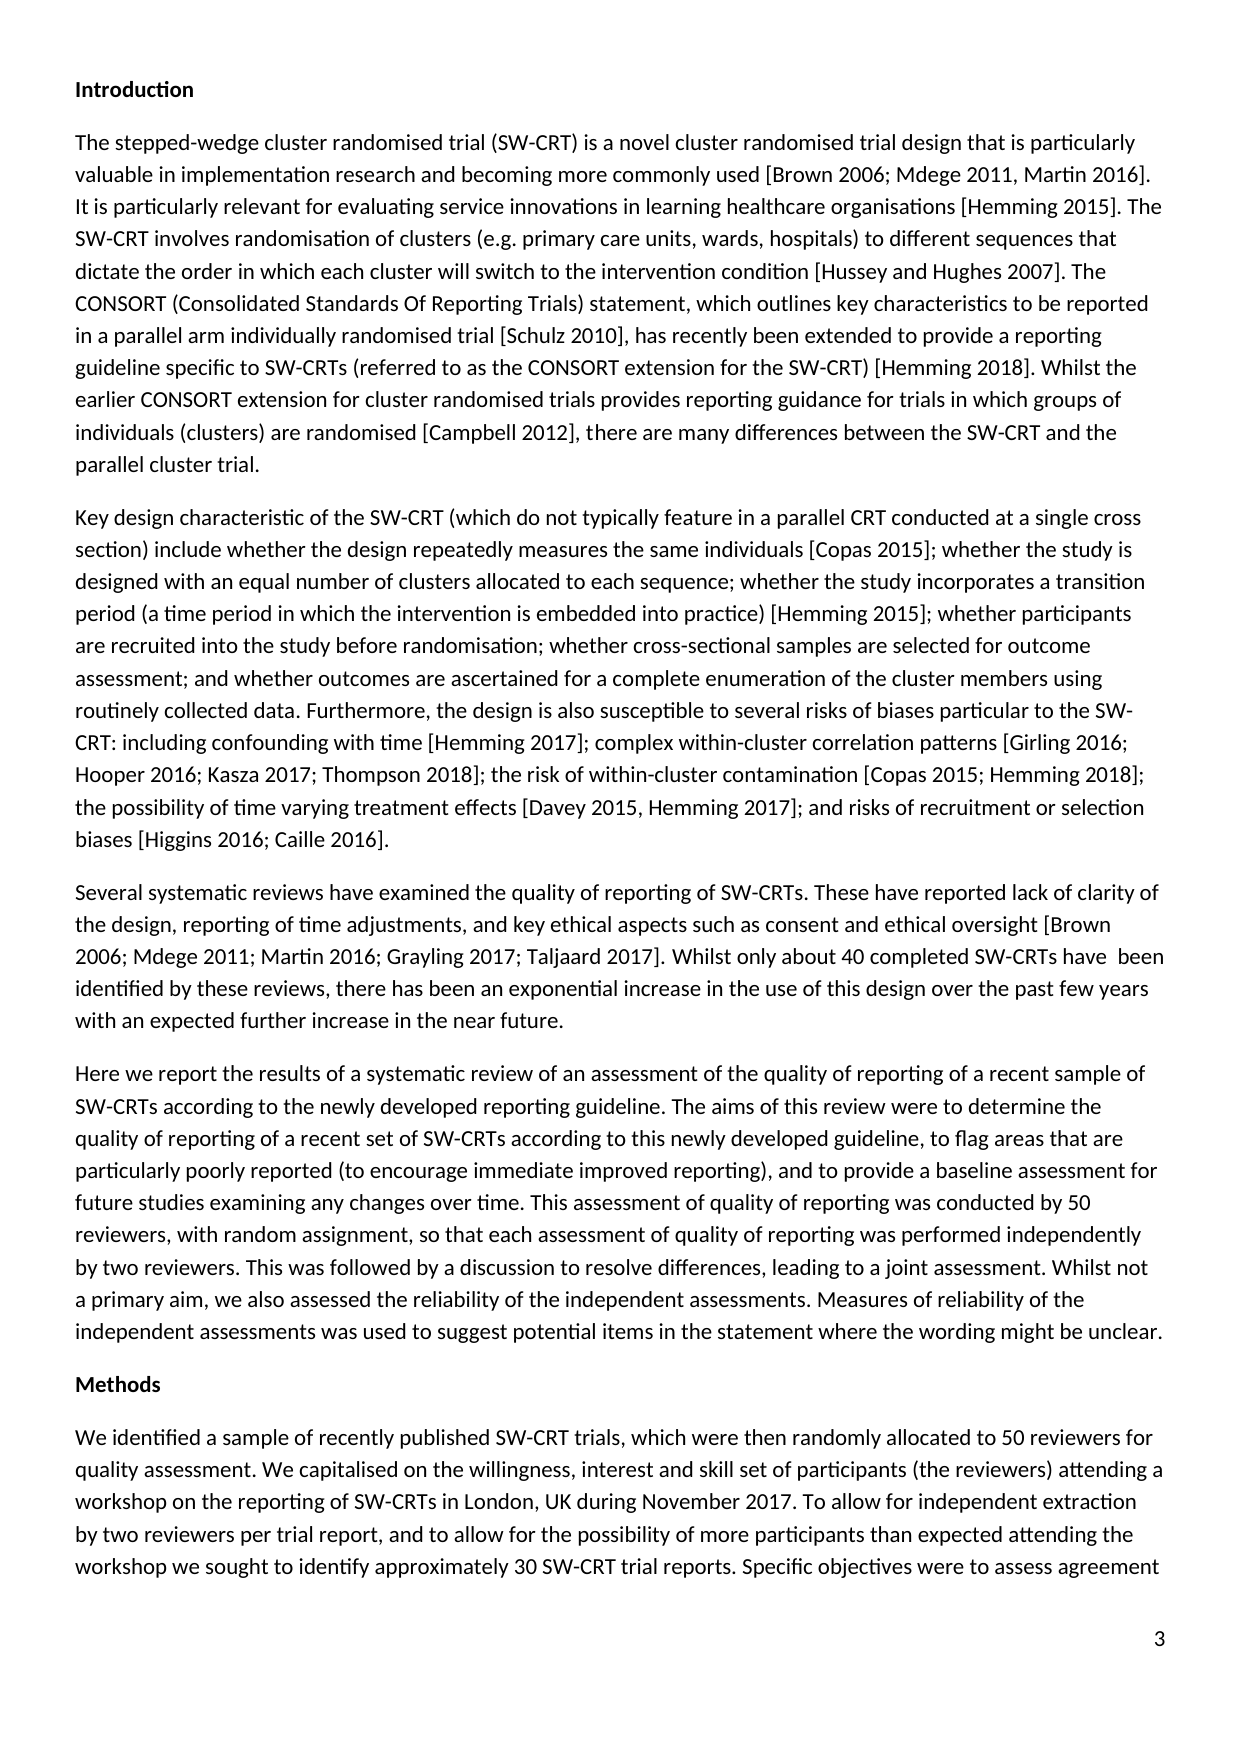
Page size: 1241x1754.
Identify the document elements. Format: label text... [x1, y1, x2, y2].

text Key design characteristic of the SW-CRT (which do not typically feature in a parallel CRT conducted at a single cross section) include whether the design repeatedly measures the same individuals [Copas 2015]; whether the study is designed with an equal number of clusters allocated to each sequence; whether the study incorporates a transition period (a time period in which the intervention is embedded into practice) [Hemming 2015]; whether participants are recruited into the study before randomisation; whether cross-sectional samples are selected for outcome assessment; and whether outcomes are ascertained for a complete enumeration of the cluster members using routinely collected data. Furthermore, the design is also susceptible to several risks of biases particular to the SW-CRT: including confounding with time [Hemming 2017]; complex within-cluster correlation patterns [Girling 2016; Hooper 2016; Kasza 2017; Thompson 2018]; the risk of within-cluster contamination [Copas 2015; Hemming 2018]; the possibility of time varying treatment effects [Davey 2015, Hemming 2017]; and risks of recruitment or selection biases [Higgins 2016; Caille 2016]. [75, 503, 1165, 853]
text Methods [75, 1370, 1165, 1398]
text Introduction [75, 75, 1165, 103]
text Several systematic reviews have examined the quality of reporting of SW-CRTs. These have reported lack of clarity of the design, reporting of time adjustments, and key ethical aspects such as consent and ethical oversight [Brown 2006; Mdege 2011; Martin 2016; Grayling 2017; Taljaard 2017]. Whilst only about 40 completed SW-CRTs have been identified by these reviews, there has been an exponential increase in the use of this design over the past few years with an expected further increase in the near future. [75, 878, 1165, 1034]
text Here we report the results of a systematic review of an assessment of the quality of reporting of a recent sample of SW-CRTs according to the newly developed reporting guideline. The aims of this review were to determine the quality of reporting of a recent set of SW-CRTs according to this newly developed guideline, to flag areas that are particularly poorly reported (to encourage immediate improved reporting), and to provide a baseline assessment for future studies examining any changes over time. This assessment of quality of reporting was conducted by 50 reviewers, with random assignment, so that each assessment of quality of reporting was performed independently by two reviewers. This was followed by a discussion to resolve differences, leading to a joint assessment. Whilst not a primary aim, we also assessed the reliability of the independent assessments. Measures of reliability of the independent assessments was used to suggest potential items in the statement where the wording might be unclear. [75, 1059, 1165, 1345]
text The stepped-wedge cluster randomised trial (SW-CRT) is a novel cluster randomised trial design that is particularly valuable in implementation research and becoming more commonly used [Brown 2006; Mdege 2011, Martin 2016]. It is particularly relevant for evaluating service innovations in learning healthcare organisations [Hemming 2015]. The SW-CRT involves randomisation of clusters (e.g. primary care units, wards, hospitals) to different sequences that dictate the order in which each cluster will switch to the intervention condition [Hussey and Hughes 2007]. The CONSORT (Consolidated Standards Of Reporting Trials) statement, which outlines key characteristics to be reported in a parallel arm individually randomised trial [Schulz 2010], has recently been extended to provide a reporting guideline specific to SW-CRTs (referred to as the CONSORT extension for the SW-CRT) [Hemming 2018]. Whilst the earlier CONSORT extension for cluster randomised trials provides reporting guidance for trials in which groups of individuals (clusters) are randomised [Campbell 2012], there are many differences between the SW-CRT and the parallel cluster trial. [75, 128, 1165, 478]
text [75, 1423, 1165, 1580]
